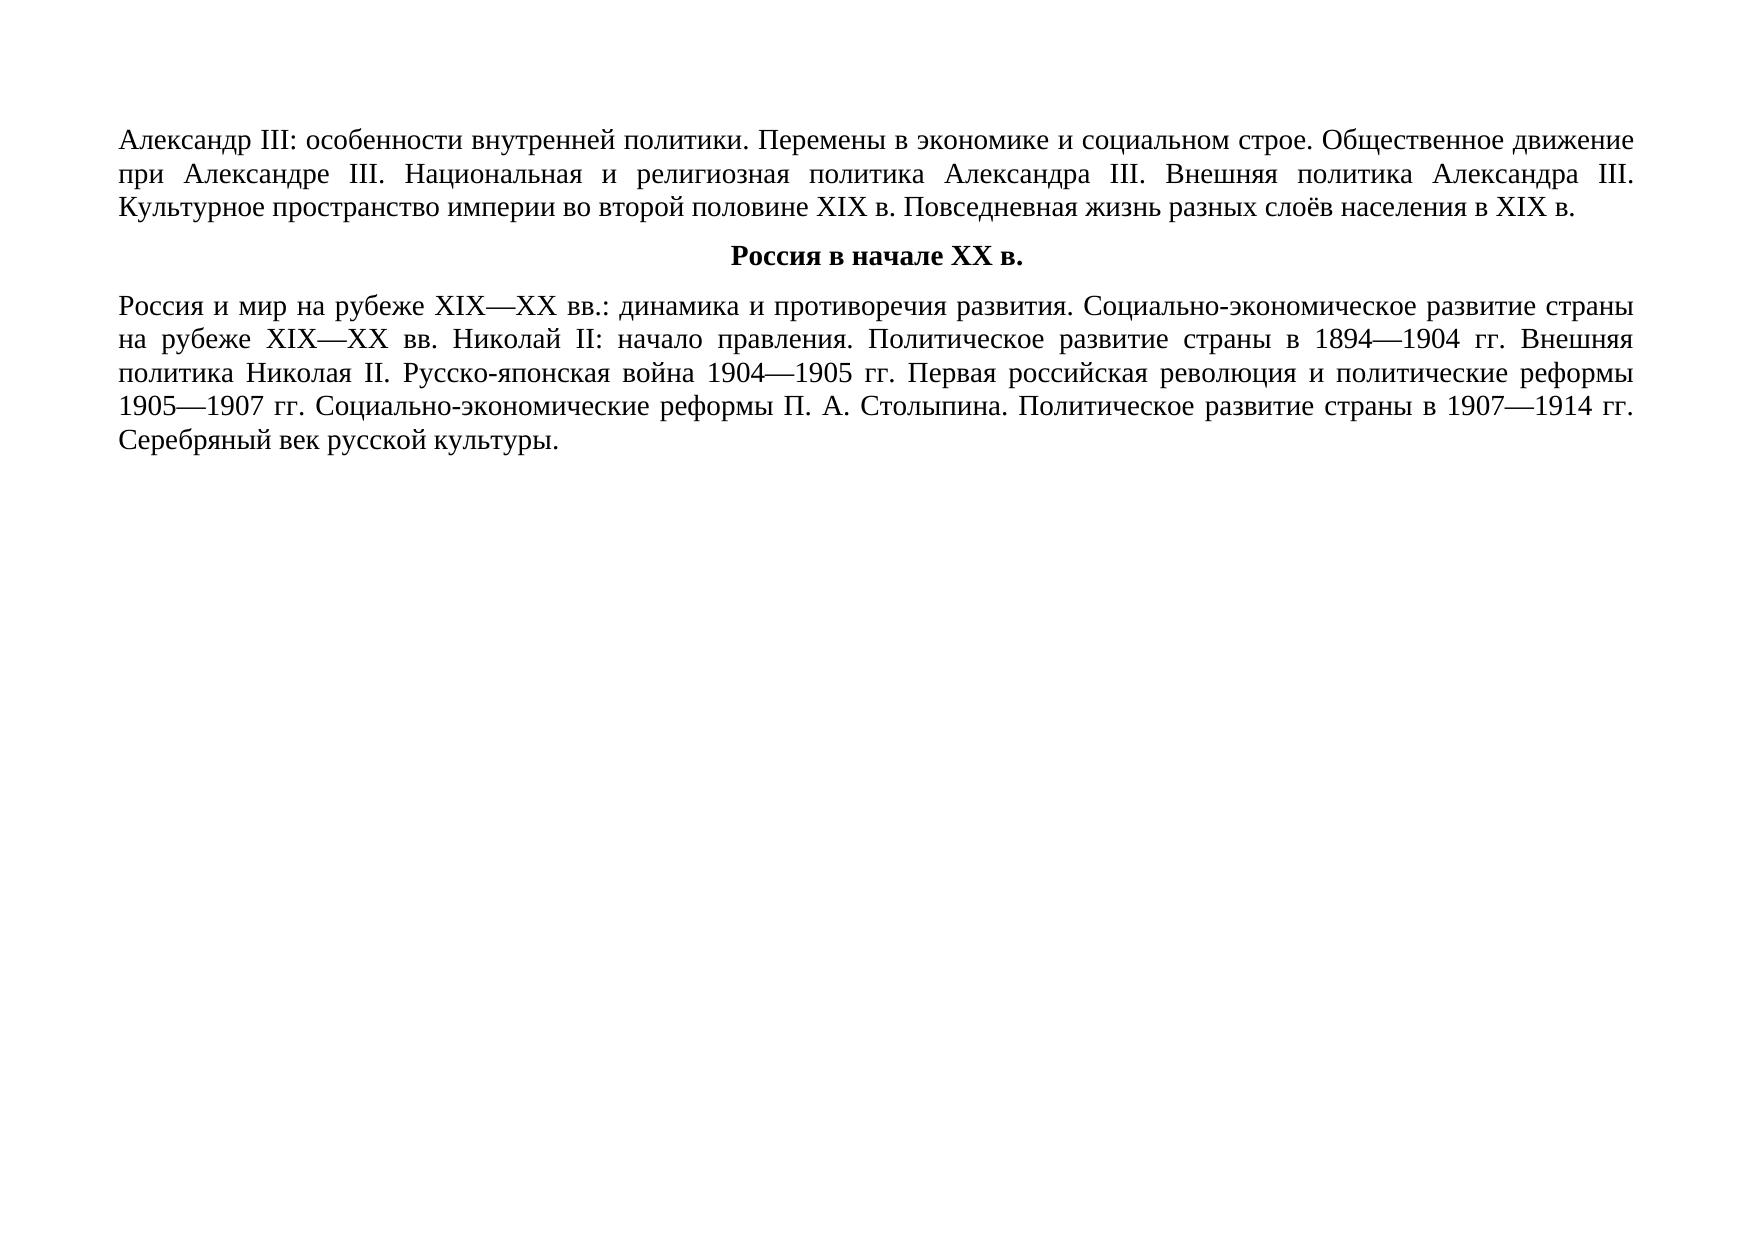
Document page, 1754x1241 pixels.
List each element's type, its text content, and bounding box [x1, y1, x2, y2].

text Александр III: особенности внутренней политики. Перемены в экономике и социальном строе. Общественное движение при Александре III. Национальная и религиозная политика Александра III. Внешняя политика Александра III. Культурное пространство империи во второй половине XIX в. Повседневная жизнь разных слоёв населения в XIX в. [118, 89, 1636, 223]
text Россия и мир на рубеже XIX—XX вв.: динамика и противоречия развития. Социально-экономическое развитие страны на рубеже XIX—XX вв. Николай II: начало правления. Политическое развитие страны в 1894—1904 гг. Внешняя политика Николая II. Русско-японская война 1904—1905 гг. Первая российская революция и политические реформы 1905—1907 гг. Социально-экономические реформы П. А. Столыпина. Политическое развитие страны в 1907—1914 гг. Серебряный век русской культуры. [118, 288, 1636, 455]
text Россия в начале XX в. [118, 238, 1636, 272]
